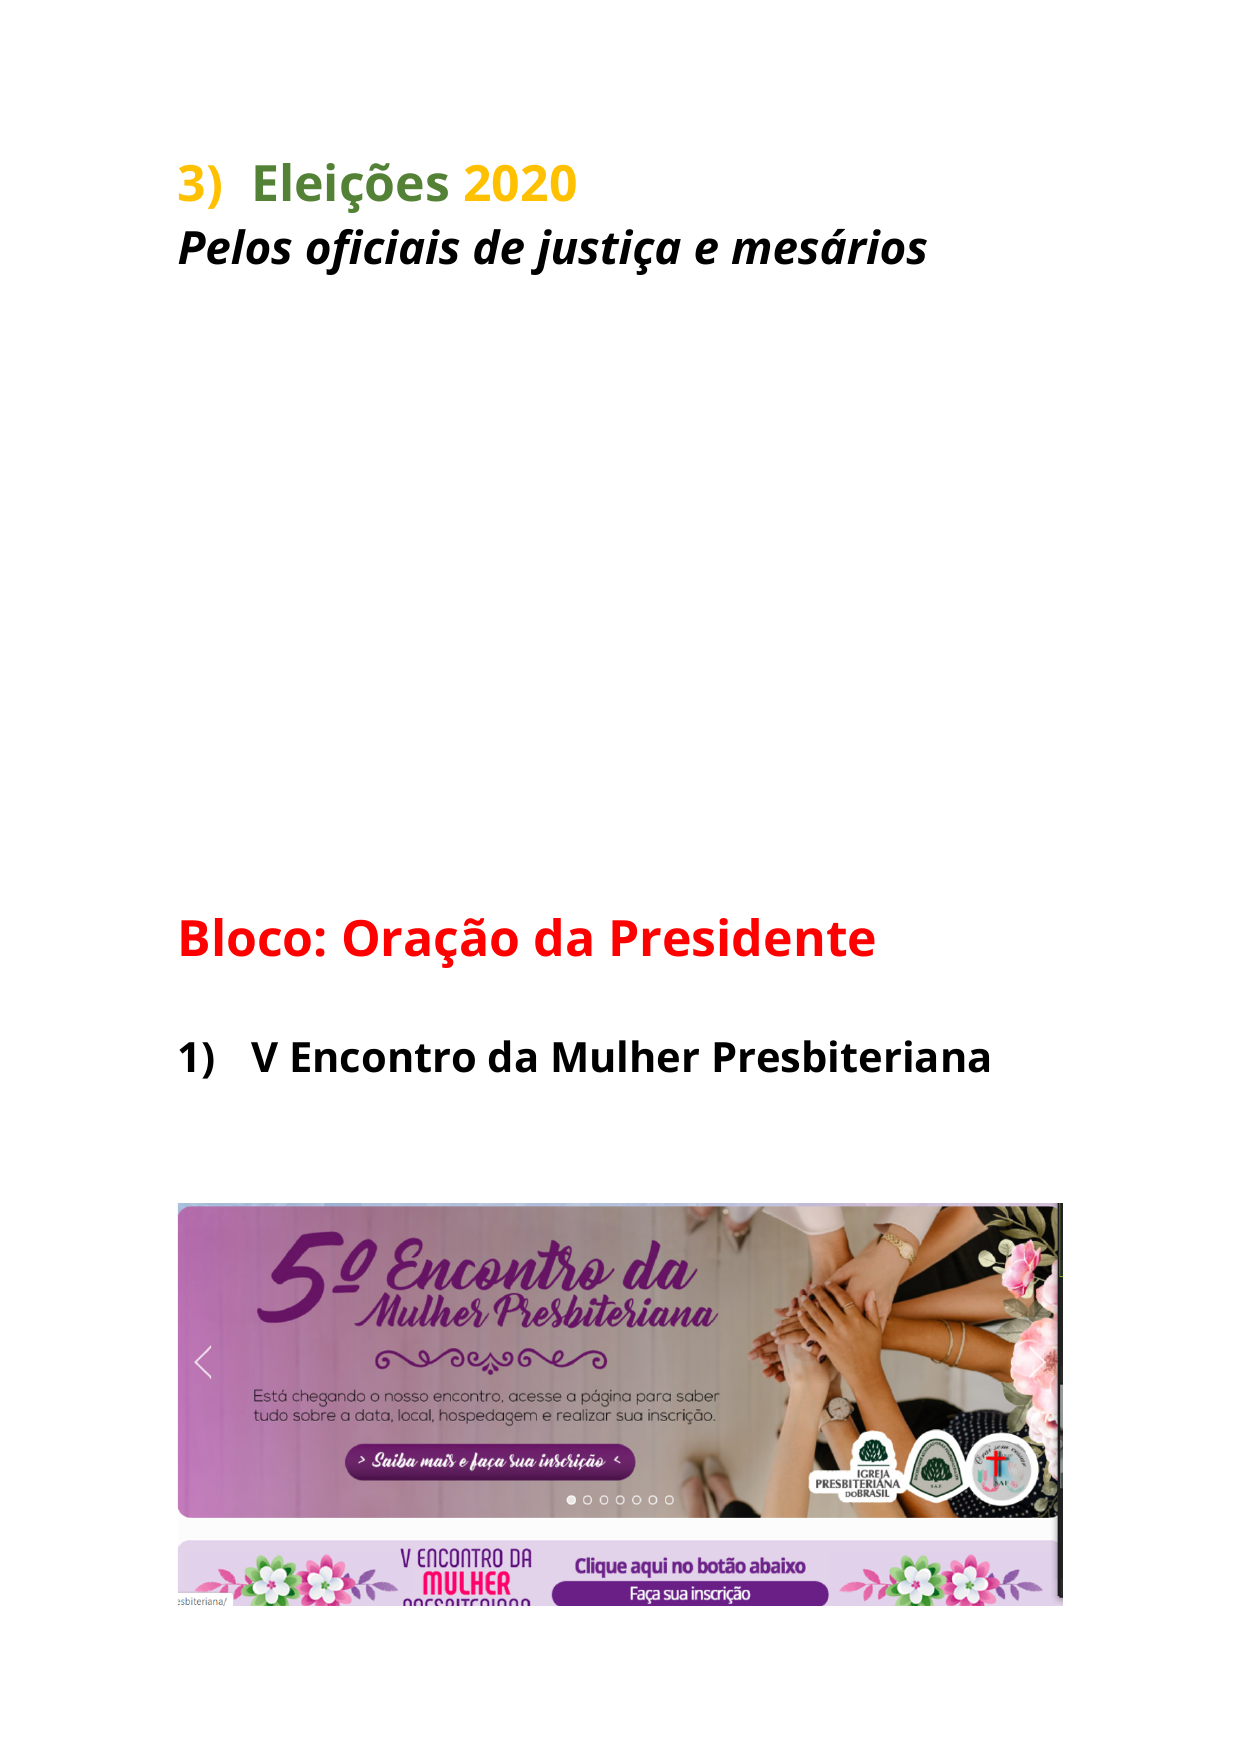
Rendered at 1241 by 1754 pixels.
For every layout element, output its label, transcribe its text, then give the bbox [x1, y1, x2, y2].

picture [177, 1203, 1063, 1606]
text Bloco: Oração da Presidente [177, 903, 1063, 971]
list V Encontro da Mulher Presbiteriana [177, 1027, 1063, 1084]
text Pelos oficiais de justiça e mesários [177, 216, 1063, 278]
list Eleições 2020 [177, 148, 1063, 216]
